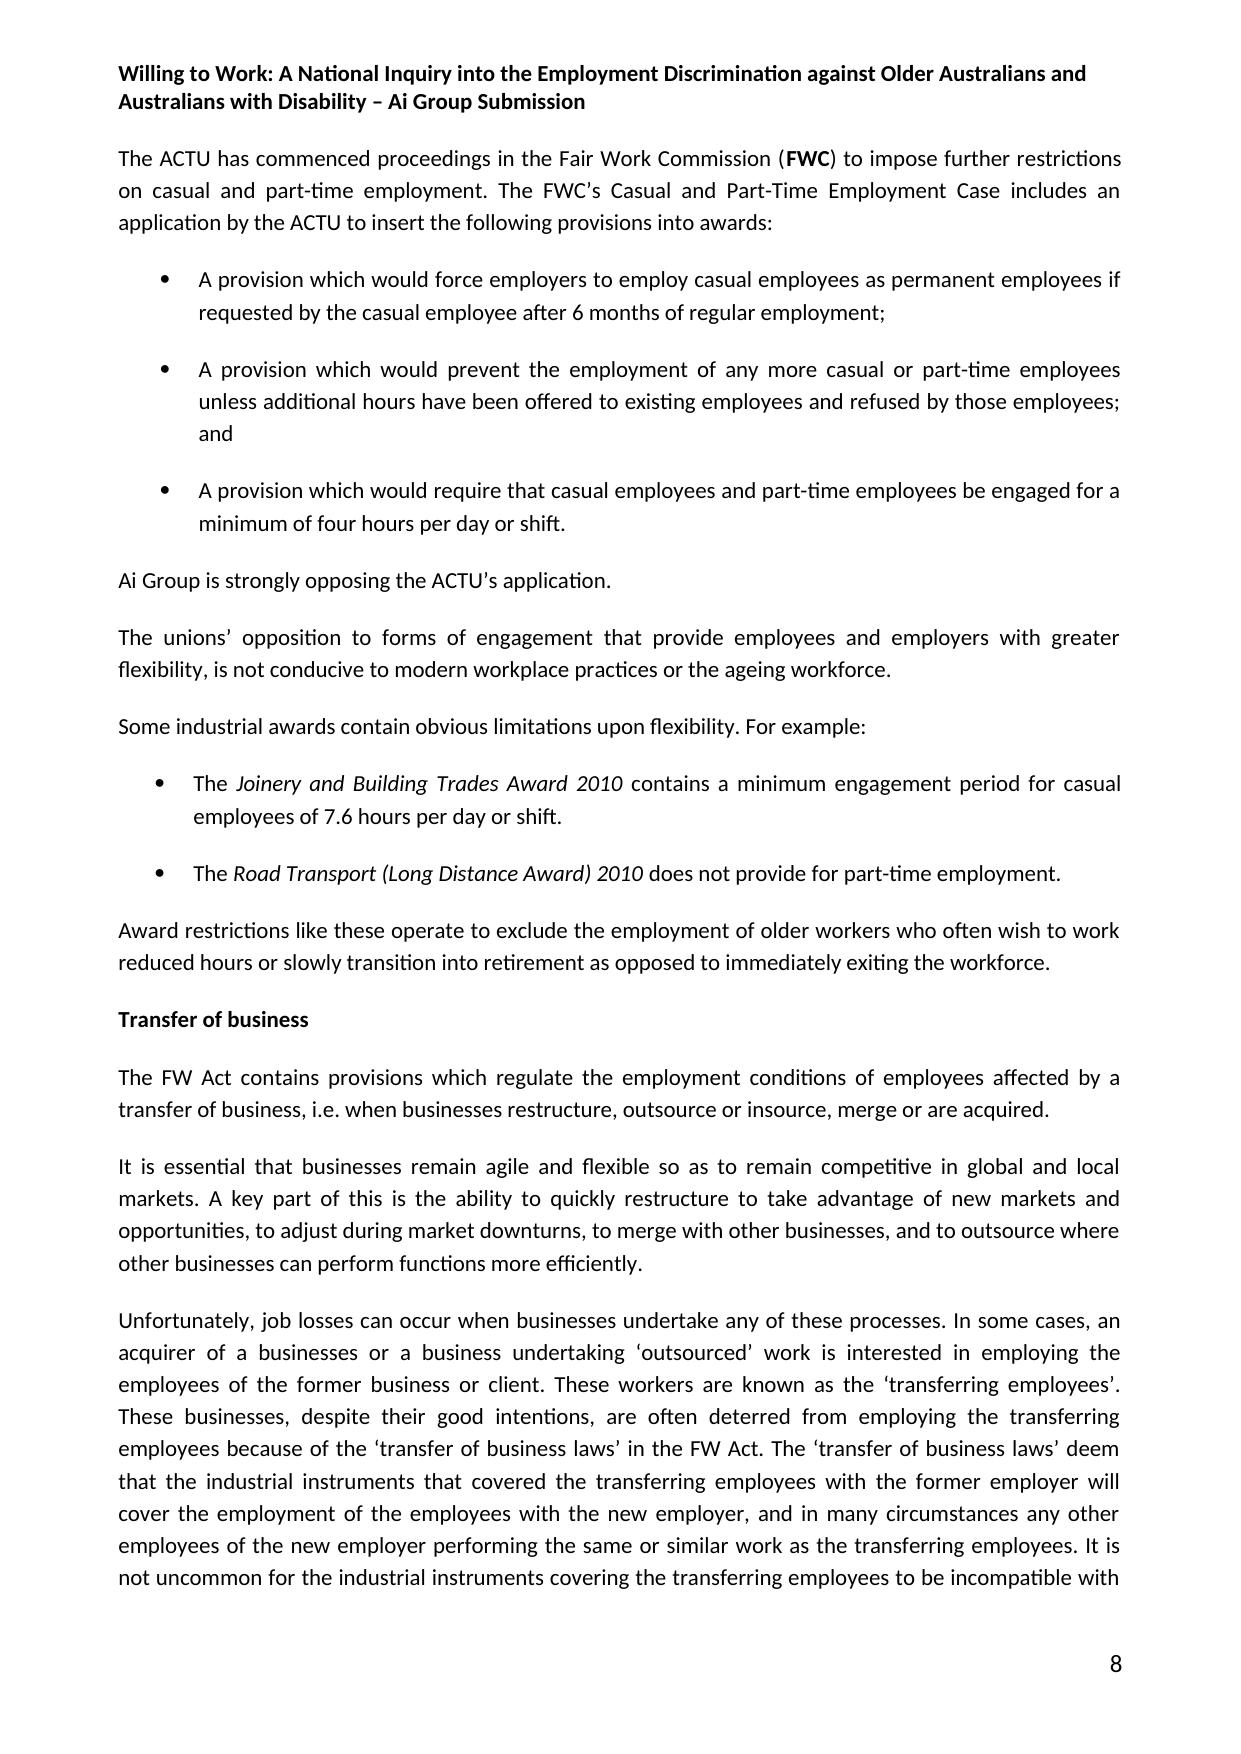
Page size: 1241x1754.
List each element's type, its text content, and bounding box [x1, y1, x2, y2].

list A provision which would prevent the employment of any more casual or part-time employees unless additional hours have been offered to existing employees and refused by those employees; and [161, 355, 1122, 447]
text The ACTU has commenced proceedings in the Fair Work Commission (FWC) to impose further restrictions on casual and part-time employment. The FWC’s Casual and Part-Time Employment Case includes an application by the ACTU to insert the following provisions into awards: [118, 144, 1122, 236]
list The Joinery and Building Trades Award 2010 contains a minimum engagement period for casual employees of 7.6 hours per day or shift. [156, 769, 1122, 830]
list A provision which would force employers to employ casual employees as permanent employees if requested by the casual employee after 6 months of regular employment; [161, 266, 1122, 326]
text Some industrial awards contain obvious limitations upon flexibility. For example: [118, 712, 1122, 740]
text Transfer of business [118, 1006, 1122, 1033]
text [118, 1306, 1122, 1591]
text The unions’ opposition to forms of engagement that provide employees and employers with greater flexibility, is not conducive to modern workplace practices or the ageing workforce. [118, 623, 1122, 683]
text It is essential that businesses remain agile and flexible so as to remain competitive in global and local markets. A key part of this is the ability to quickly restructure to take advantage of new markets and opportunities, to adjust during market downturns, to merge with other businesses, and to outsource where other businesses can perform functions more efficiently. [118, 1152, 1122, 1277]
list A provision which would require that casual employees and part-time employees be engaged for a minimum of four hours per day or shift. [161, 476, 1122, 537]
text The FW Act contains provisions which regulate the employment conditions of employees affected by a transfer of business, i.e. when businesses restructure, outsource or insource, merge or are acquired. [118, 1063, 1122, 1123]
text Ai Group is strongly opposing the ACTU’s application. [118, 566, 1122, 594]
list The Road Transport (Long Distance Award) 2010 does not provide for part-time employment. [156, 859, 1122, 887]
text Award restrictions like these operate to exclude the employment of older workers who often wish to work reduced hours or slowly transition into retirement as opposed to immediately exiting the workforce. [118, 916, 1122, 976]
